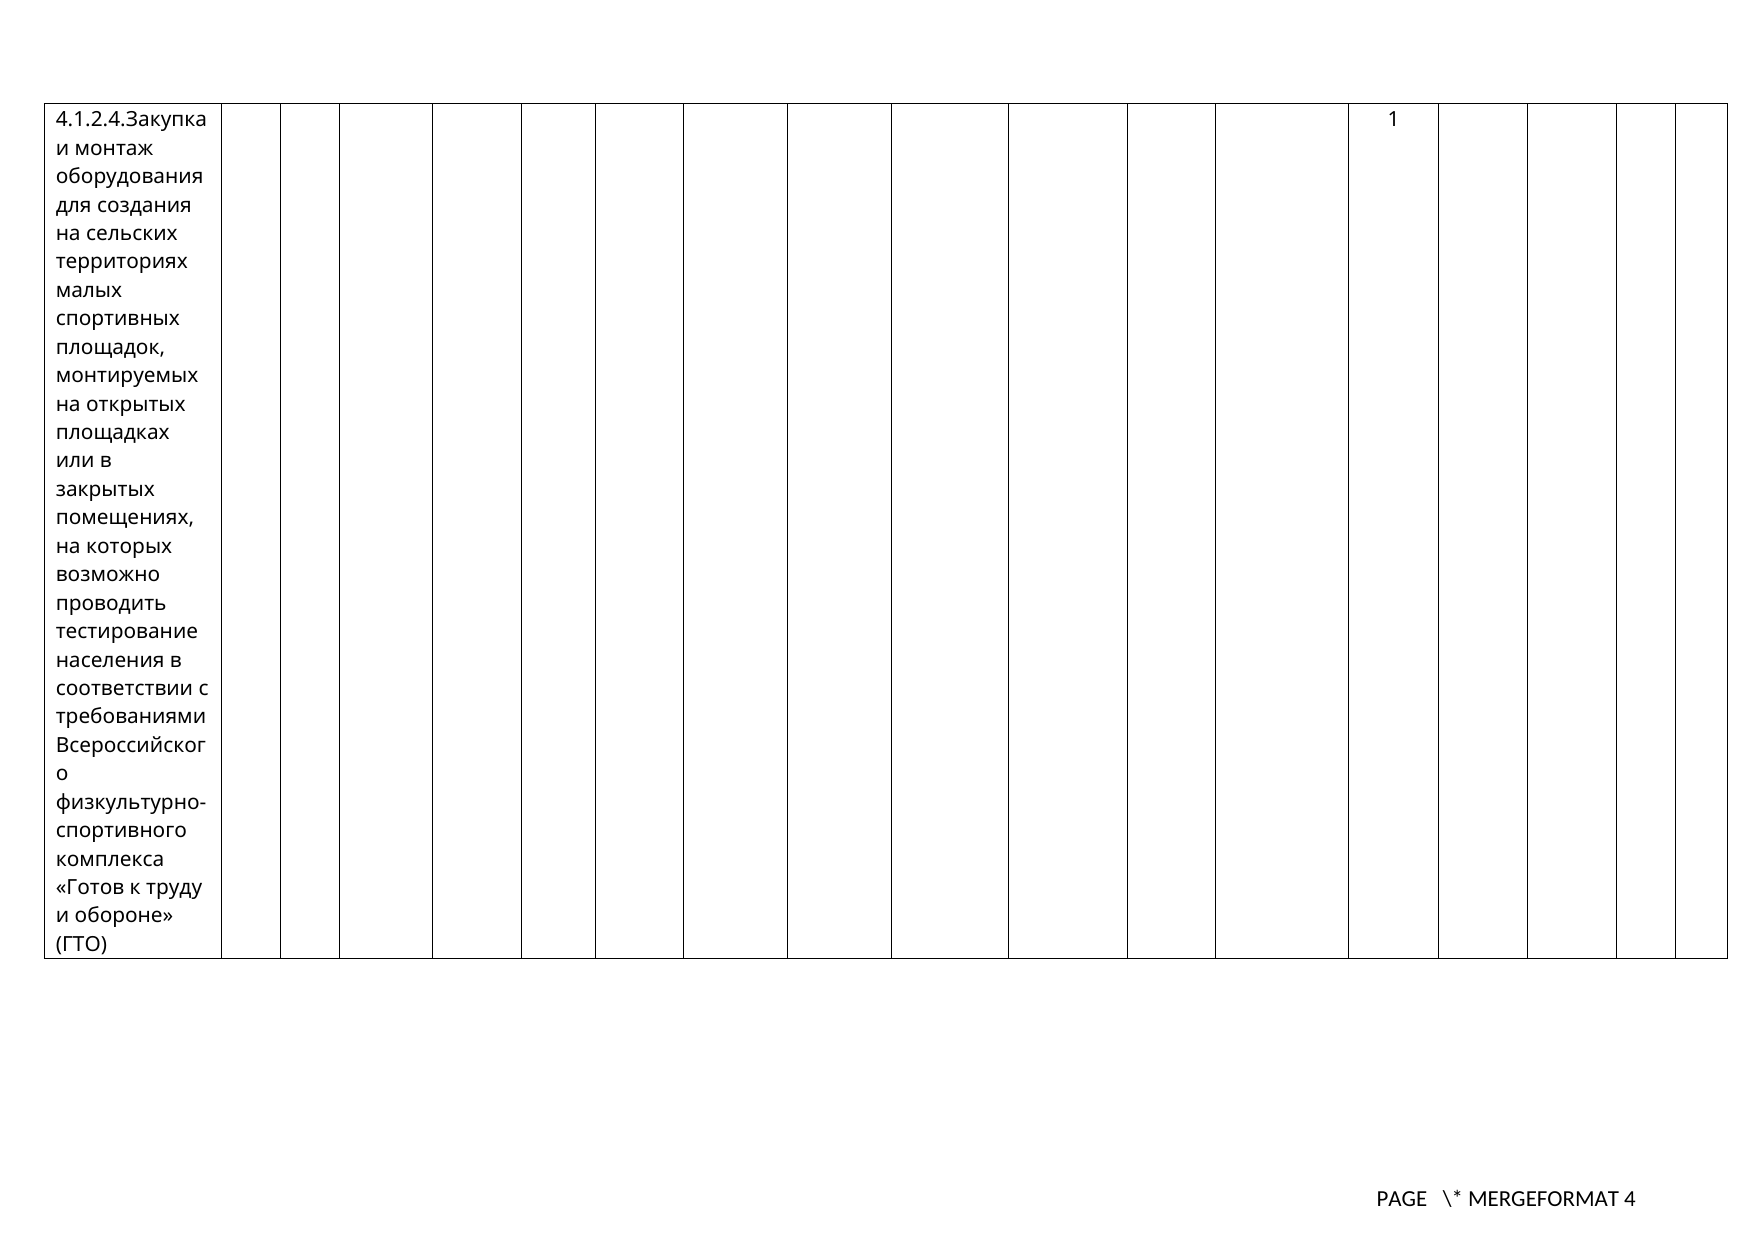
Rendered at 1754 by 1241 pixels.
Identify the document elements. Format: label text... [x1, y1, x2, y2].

table_cell [788, 104, 891, 957]
table_cell [522, 104, 595, 957]
table_cell [1009, 104, 1127, 957]
table_cell [1128, 104, 1215, 957]
table_cell [596, 104, 683, 957]
table_cell [433, 104, 521, 957]
table_cell [222, 104, 280, 957]
table_cell [1617, 104, 1675, 957]
table_cell [684, 104, 787, 957]
table_cell [281, 104, 339, 957]
table_cell [1439, 104, 1527, 957]
table_cell [1676, 104, 1727, 957]
table_cell [1216, 104, 1348, 957]
table_cell 4.1.2.4.Закупка и монтаж оборудования для создания на сельских территориях малых спортивных площадок, монтируемых на открытых площадках или в закрытых помещениях, на которых возможно проводить тестирование населения в соответствии с требованиями Всероссийского физкультурно-спортивного комплекса «Готов к труду и обороне» (ГТО) [45, 104, 221, 957]
table_cell [892, 104, 1008, 957]
table_cell 1 [1349, 104, 1438, 957]
table_cell [340, 104, 432, 957]
table_cell [1528, 104, 1616, 957]
